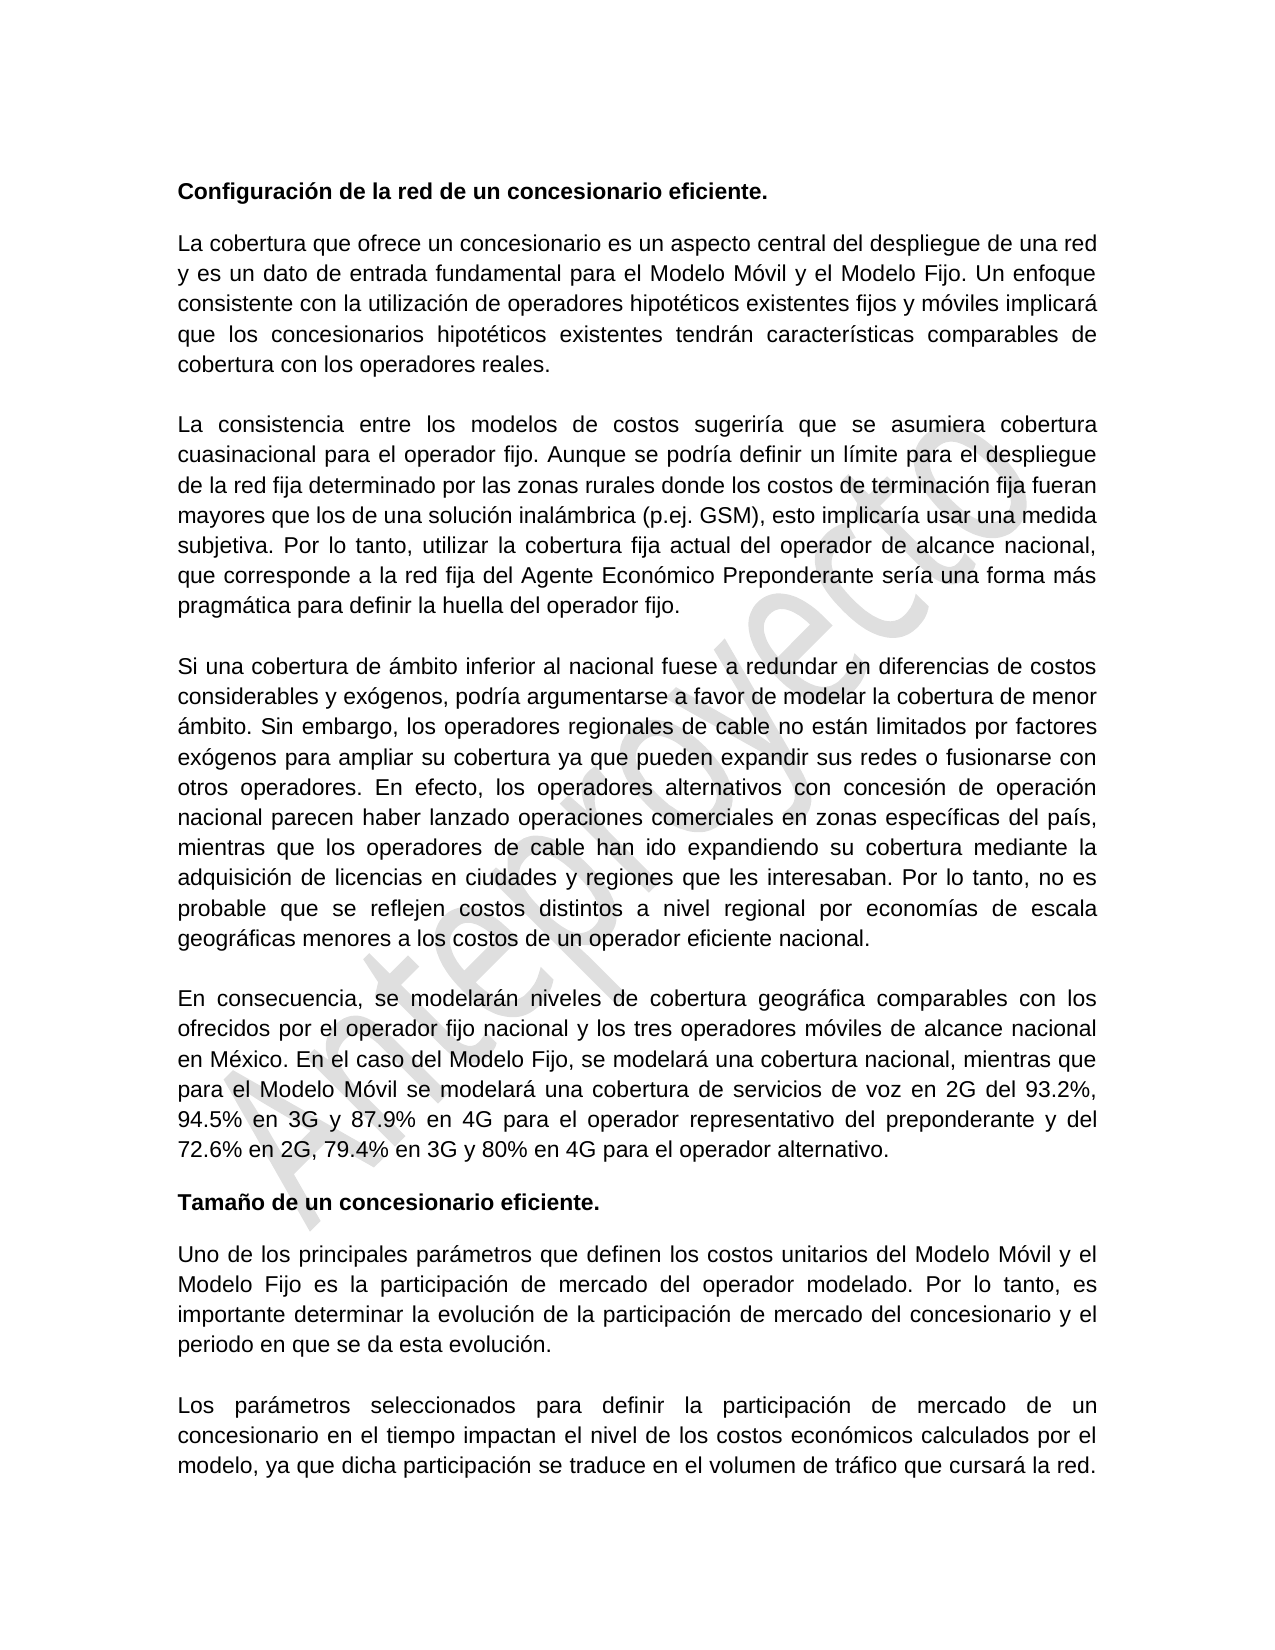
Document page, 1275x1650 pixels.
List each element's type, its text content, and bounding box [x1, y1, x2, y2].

text La consistencia entre los modelos de costos sugeriría que se asumiera cobertura cuasinacional para el operador fijo. Aunque se podría definir un límite para el despliegue de la red fija determinado por las zonas rurales donde los costos de terminación fija fueran mayores que los de una solución inalámbrica (p.ej. GSM), esto implicaría usar una medida subjetiva. Por lo tanto, utilizar la cobertura fija actual del operador de alcance nacional, que corresponde a la red fija del Agente Económico Preponderante sería una forma más pragmática para definir la huella del operador fijo. [177, 411, 1098, 619]
text Uno de los principales parámetros que definen los costos unitarios del Modelo Móvil y el Modelo Fijo es la participación de mercado del operador modelado. Por lo tanto, es importante determinar la evolución de la participación de mercado del concesionario y el periodo en que se da esta evolución. [177, 1241, 1098, 1358]
text La cobertura que ofrece un concesionario es un aspecto central del despliegue de una red y es un dato de entrada fundamental para el Modelo Móvil y el Modelo Fijo. Un enfoque consistente con la utilización de operadores hipotéticos existentes fijos y móviles implicará que los concesionarios hipotéticos existentes tendrán características comparables de cobertura con los operadores reales. [177, 230, 1098, 377]
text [177, 1392, 1098, 1478]
text Tamaño de un concesionario eficiente. [177, 1188, 1098, 1215]
text En consecuencia, se modelarán niveles de cobertura geográfica comparables con los ofrecidos por el operador fijo nacional y los tres operadores móviles de alcance nacional en México. En el caso del Modelo Fijo, se modelará una cobertura nacional, mientras que para el Modelo Móvil se modelará una cobertura de servicios de voz en 2G del 93.2%, 94.5% en 3G y 87.9% en 4G para el operador representativo del preponderante y del 72.6% en 2G, 79.4% en 3G y 80% en 4G para el operador alternativo. [177, 985, 1098, 1163]
text Configuración de la red de un concesionario eficiente. [177, 178, 1098, 204]
text Si una cobertura de ámbito inferior al nacional fuese a redundar en diferencias de costos considerables y exógenos, podría argumentarse a favor de modelar la cobertura de menor ámbito. Sin embargo, los operadores regionales de cable no están limitados por factores exógenos para ampliar su cobertura ya que pueden expandir sus redes o fusionarse con otros operadores. En efecto, los operadores alternativos con concesión de operación nacional parecen haber lanzado operaciones comerciales en zonas específicas del país, mientras que los operadores de cable han ido expandiendo su cobertura mediante la adquisición de licencias en ciudades y regiones que les interesaban. Por lo tanto, no es probable que se reflejen costos distintos a nivel regional por economías de escala geográficas menores a los costos de un operador eficiente nacional. [177, 653, 1098, 951]
